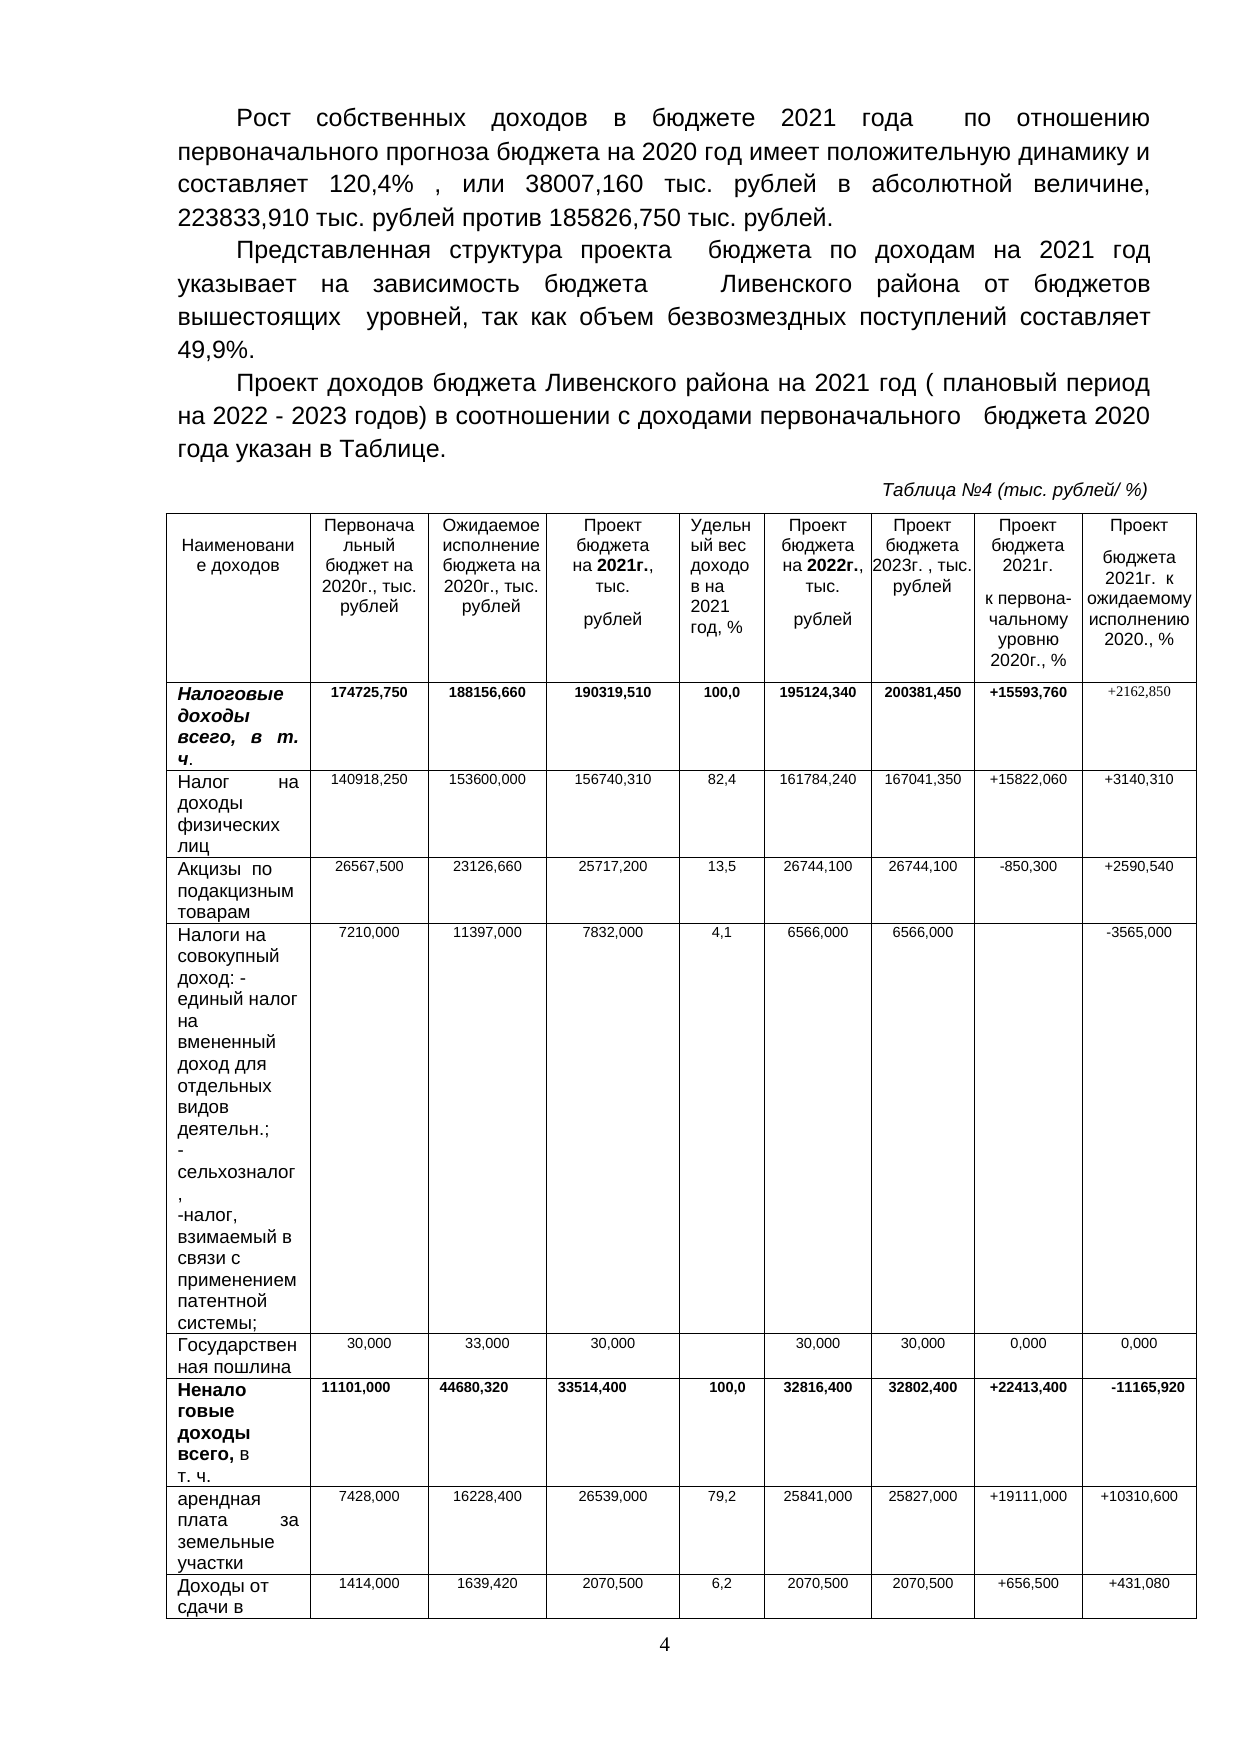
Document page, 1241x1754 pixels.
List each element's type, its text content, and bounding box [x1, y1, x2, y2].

table_cell 30,000 [872, 1334, 974, 1377]
table_cell 33514,400 [547, 1379, 679, 1486]
table_cell 0,000 [975, 1334, 1082, 1377]
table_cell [167, 1575, 310, 1618]
table_cell 174725,750 [311, 683, 428, 769]
text Таблица №4 (тыс. рублей/ %) [177, 479, 1152, 501]
table_cell 1414,000 [311, 1575, 428, 1618]
table_cell 7428,000 [311, 1487, 428, 1573]
table_cell 30,000 [765, 1334, 871, 1377]
table_cell 11397,000 [429, 924, 546, 1333]
table_cell 26567,500 [311, 858, 428, 922]
table_cell -850,300 [975, 858, 1082, 922]
table_cell 200381,450 [872, 683, 974, 769]
table_cell 6566,000 [765, 924, 871, 1333]
table_cell 23126,660 [429, 858, 546, 922]
table_cell 33,000 [429, 1334, 546, 1377]
table_cell [680, 1334, 764, 1377]
table_header Проект бюджета на 2022г., тыс. рублей [765, 514, 871, 682]
table_cell 156740,310 [547, 771, 679, 857]
table_cell [975, 924, 1082, 1333]
table_cell 25827,000 [872, 1487, 974, 1573]
table_cell 13,5 [680, 858, 764, 922]
table_cell 11101,000 [311, 1379, 428, 1486]
table_cell 7210,000 [311, 924, 428, 1333]
table_cell +656,500 [975, 1575, 1082, 1618]
table_cell +2590,540 [1083, 858, 1196, 922]
table_cell 26744,100 [765, 858, 871, 922]
table_cell 2070,500 [547, 1575, 679, 1618]
table_cell -11165,920 [1083, 1379, 1196, 1486]
table_cell Налоговые доходы всего, в т. ч. [167, 683, 310, 769]
table_cell арендная плата за земельные участки [167, 1487, 310, 1573]
table_cell 167041,350 [872, 771, 974, 857]
table_cell Государственная пошлина [167, 1334, 310, 1377]
table_cell 190319,510 [547, 683, 679, 769]
table_header Проект бюджета 2021г. к ожидаемому исполнению 2020., % [1083, 514, 1196, 682]
table_cell 6,2 [680, 1575, 764, 1618]
table_cell 26744,100 [872, 858, 974, 922]
table_cell 25841,000 [765, 1487, 871, 1573]
table_cell 44680,320 [429, 1379, 546, 1486]
table_header Проект бюджета 2021г. к первона-чальному уровню 2020г., % [975, 514, 1082, 682]
table_cell 100,0 [680, 1379, 764, 1486]
table_cell 4,1 [680, 924, 764, 1333]
table_cell +431,080 [1083, 1575, 1196, 1618]
table_cell -3565,000 [1083, 924, 1196, 1333]
table_cell +19111,000 [975, 1487, 1082, 1573]
table_cell Неналоговые доходы всего, в т. ч. [167, 1379, 310, 1486]
table_cell 25717,200 [547, 858, 679, 922]
table_header Проект бюджета 2023г. , тыс. рублей [872, 514, 974, 682]
table_cell 140918,250 [311, 771, 428, 857]
table_cell +15822,060 [975, 771, 1082, 857]
table_cell 2070,500 [765, 1575, 871, 1618]
table_header Наименование доходов [167, 514, 310, 682]
text Проект доходов бюджета Ливенского района на 2021 год ( плановый период на 2022 - 2023 годов) в соотношении с доходами первоначального бюджета 2020 года указан в Таблице. [177, 368, 1152, 462]
table_cell 153600,000 [429, 771, 546, 857]
table_cell +10310,600 [1083, 1487, 1196, 1573]
table_header Проект бюджета на 2021г., тыс. рублей [547, 514, 679, 682]
table_cell 161784,240 [765, 771, 871, 857]
table_cell 16228,400 [429, 1487, 546, 1573]
table_cell 2070,500 [872, 1575, 974, 1618]
table_cell 26539,000 [547, 1487, 679, 1573]
text Представленная структура проекта бюджета по доходам на 2021 год указывает на зависимость бюджета Ливенского района от бюджетов вышестоящих уровней, так как объем безвозмездных поступлений составляет 49,9%. [177, 236, 1152, 363]
table_cell +15593,760 [975, 683, 1082, 769]
table_cell Налог на доходы физических лиц [167, 771, 310, 857]
table_cell 100,0 [680, 683, 764, 769]
table_cell 32816,400 [765, 1379, 871, 1486]
table_cell Налоги на совокупный доход: -единый налог на вмененный доход для отдельных видов деятельн.; -сельхозналог, -налог, взимаемый в связи с применением патентной системы; [167, 924, 310, 1333]
table_cell 7832,000 [547, 924, 679, 1333]
table_cell +3140,310 [1083, 771, 1196, 857]
table_cell 188156,660 [429, 683, 546, 769]
text Рост собственных доходов в бюджете 2021 года по отношению первоначального прогноза бюджета на 2020 год имеет положительную динамику и составляет 120,4% , или 38007,160 тыс. рублей в абсолютной величине, 223833,910 тыс. рублей против 185826,750 тыс. рублей. [177, 103, 1152, 231]
table_cell 0,000 [1083, 1334, 1196, 1377]
table_cell 79,2 [680, 1487, 764, 1573]
table_cell Акцизы по подакцизным товарам [167, 858, 310, 922]
table_header Удельный вес доходов на 2021 год, % [680, 514, 764, 682]
table_cell +22413,400 [975, 1379, 1082, 1486]
table_cell 82,4 [680, 771, 764, 857]
table_cell 1639,420 [429, 1575, 546, 1618]
table_header Первоначальный бюджет на 2020г., тыс. рублей [311, 514, 428, 682]
table_header Ожидаемое исполнение бюджета на 2020г., тыс. рублей [429, 514, 546, 682]
table_cell +2162,850 [1083, 683, 1196, 769]
table_cell 30,000 [547, 1334, 679, 1377]
table_cell 6566,000 [872, 924, 974, 1333]
table_cell 195124,340 [765, 683, 871, 769]
table_cell 30,000 [311, 1334, 428, 1377]
table_cell 32802,400 [872, 1379, 974, 1486]
